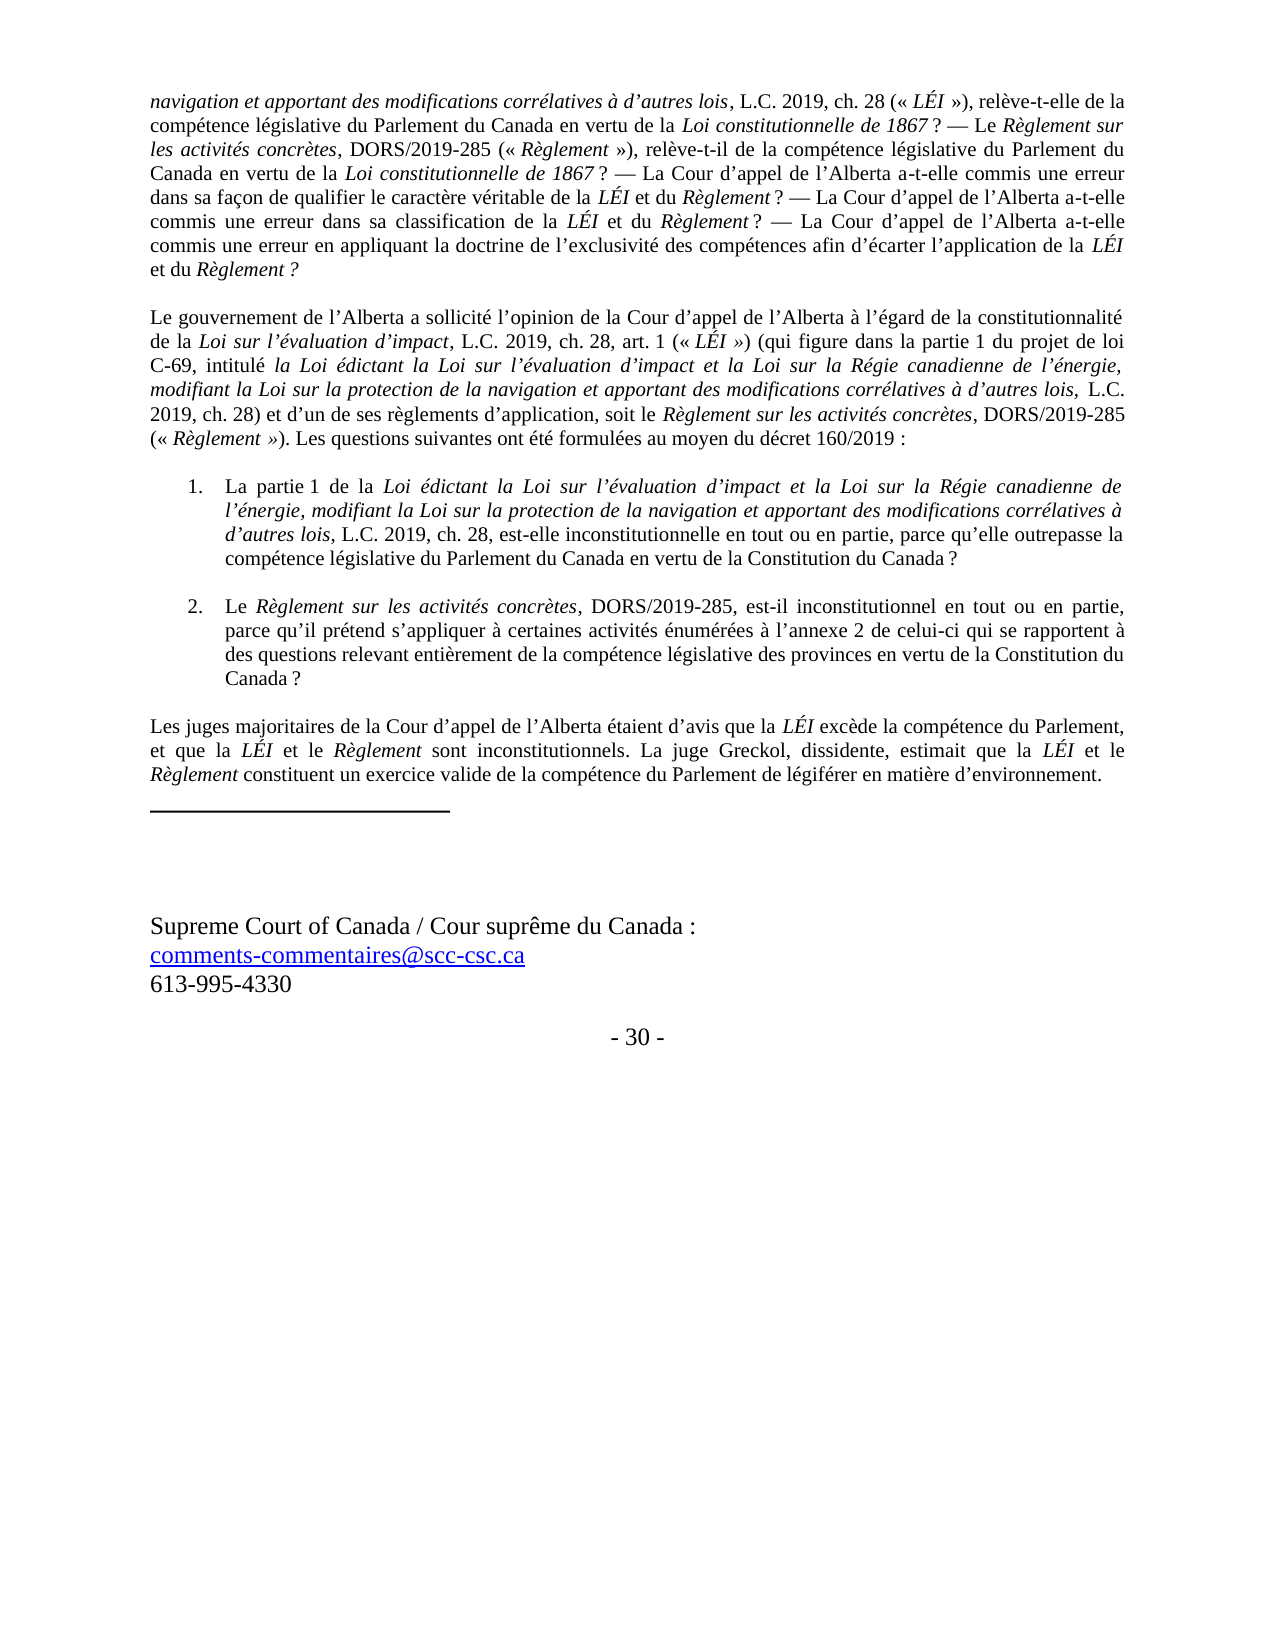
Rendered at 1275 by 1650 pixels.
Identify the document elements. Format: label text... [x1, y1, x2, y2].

list La partie 1 de la Loi édictant la Loi sur l’évaluation d’impact et la Loi sur la Régie canadienne de l’énergie, modifiant la Loi sur la protection de la navigation et apportant des modifications corrélatives à d’autres lois, L.C. 2019, ch. 28, est-elle inconstitutionnelle en tout ou en partie, parce qu’elle outrepasse la compétence législative du Parlement du Canada en vertu de la Constitution du Canada ? [187, 474, 1125, 570]
text 613-995-4330 [150, 969, 1125, 998]
text comments-commentaires@scc-csc.ca [150, 940, 1125, 969]
text Supreme Court of Canada / Cour suprême du Canada : [150, 911, 1125, 940]
text Le gouvernement de l’Alberta a sollicité l’opinion de la Cour d’appel de l’Alberta à l’égard de la constitutionnalité de la Loi sur l’évaluation d’impact, L.C. 2019, ch. 28, art. 1 (« LÉI ») (qui figure dans la partie 1 du projet de loi C-69, intitulé la Loi édictant la Loi sur l’évaluation d’impact et la Loi sur la Régie canadienne de l’énergie, modifiant la Loi sur la protection de la navigation et apportant des modifications corrélatives à d’autres lois, L.C. 2019, ch. 28) et d’un de ses règlements d’application, soit le Règlement sur les activités concrètes, DORS/2019-285 (« Règlement »). Les questions suivantes ont été formulées au moyen du décret 160/2019 : [150, 305, 1125, 449]
text Les juges majoritaires de la Cour d’appel de l’Alberta étaient d’avis que la LÉI excède la compétence du Parlement, et que la LÉI et le Règlement sont inconstitutionnels. La juge Greckol, dissidente, estimait que la LÉI et le Règlement constituent un exercice valide de la compétence du Parlement de légiférer en matière d’environnement. [150, 714, 1125, 786]
text - 30 - [150, 1022, 1125, 1051]
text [150, 89, 1125, 281]
list Le Règlement sur les activités concrètes, DORS/2019-285, est-il inconstitutionnel en tout ou en partie, parce qu’il prétend s’appliquer à certaines activités énumérées à l’annexe 2 de celui-ci qui se rapportent à des questions relevant entièrement de la compétence législative des provinces en vertu de la Constitution du Canada ? [187, 594, 1125, 690]
